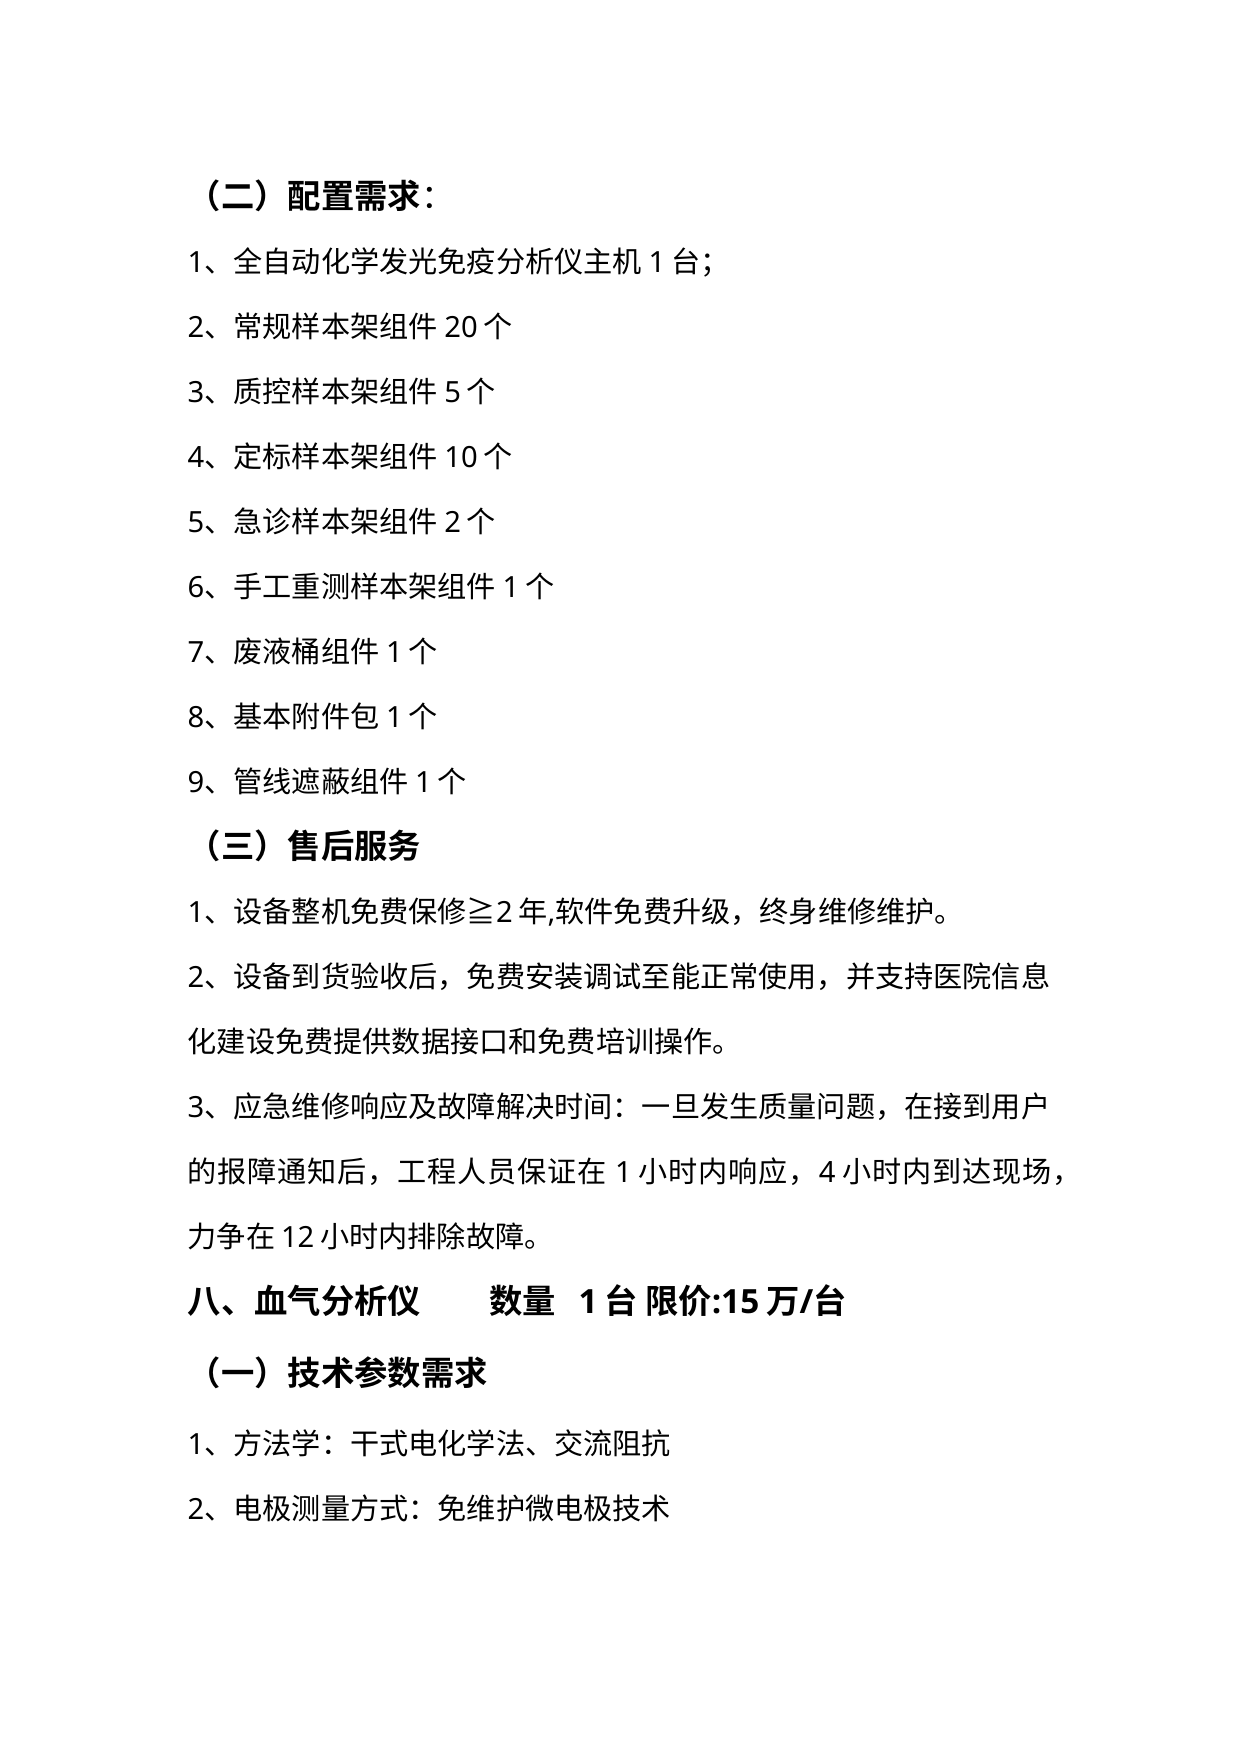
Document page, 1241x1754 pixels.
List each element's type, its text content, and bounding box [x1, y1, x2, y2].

text 6、手工重测样本架组件 1个 [187, 552, 1053, 617]
text 2、电极测量方式：免维护微电极技术 [187, 1474, 1053, 1539]
text 1、方法学：干式电化学法、交流阻抗 [187, 1409, 1053, 1474]
text 7、废液桶组件 1个 [187, 617, 1053, 682]
text 3、质控样本架组件 5个 [187, 357, 1053, 422]
text 2、常规样本架组件 20个 [187, 292, 1053, 357]
text 1、全自动化学发光免疫分析仪主机 1台； [187, 227, 1053, 292]
text 2、设备到货验收后，免费安装调试至能正常使用，并支持医院信息化建设免费提供数据接口和免费培训操作。 [187, 942, 1053, 1072]
text （一）技术参数需求 [187, 1338, 1053, 1403]
text 八、血气分析仪 数量 1台 限价:15万/台 [187, 1267, 1053, 1332]
text （三）售后服务 [187, 812, 1053, 877]
text 8、基本附件包 1个 [187, 682, 1053, 747]
text 4、定标样本架组件 10个 [187, 422, 1053, 487]
text 5、急诊样本架组件 2个 [187, 487, 1053, 552]
text （二）配置需求： [187, 162, 1053, 227]
text 3、应急维修响应及故障解决时间：一旦发生质量问题，在接到用户的报障通知后，工程人员保证在1小时内响应，4小时内到达现场，力争在12小时内排除故障。 [187, 1072, 1053, 1267]
text 1、设备整机免费保修≧2年,软件免费升级，终身维修维护。 [187, 877, 1053, 942]
text 9、管线遮蔽组件 1个 [187, 747, 1053, 812]
